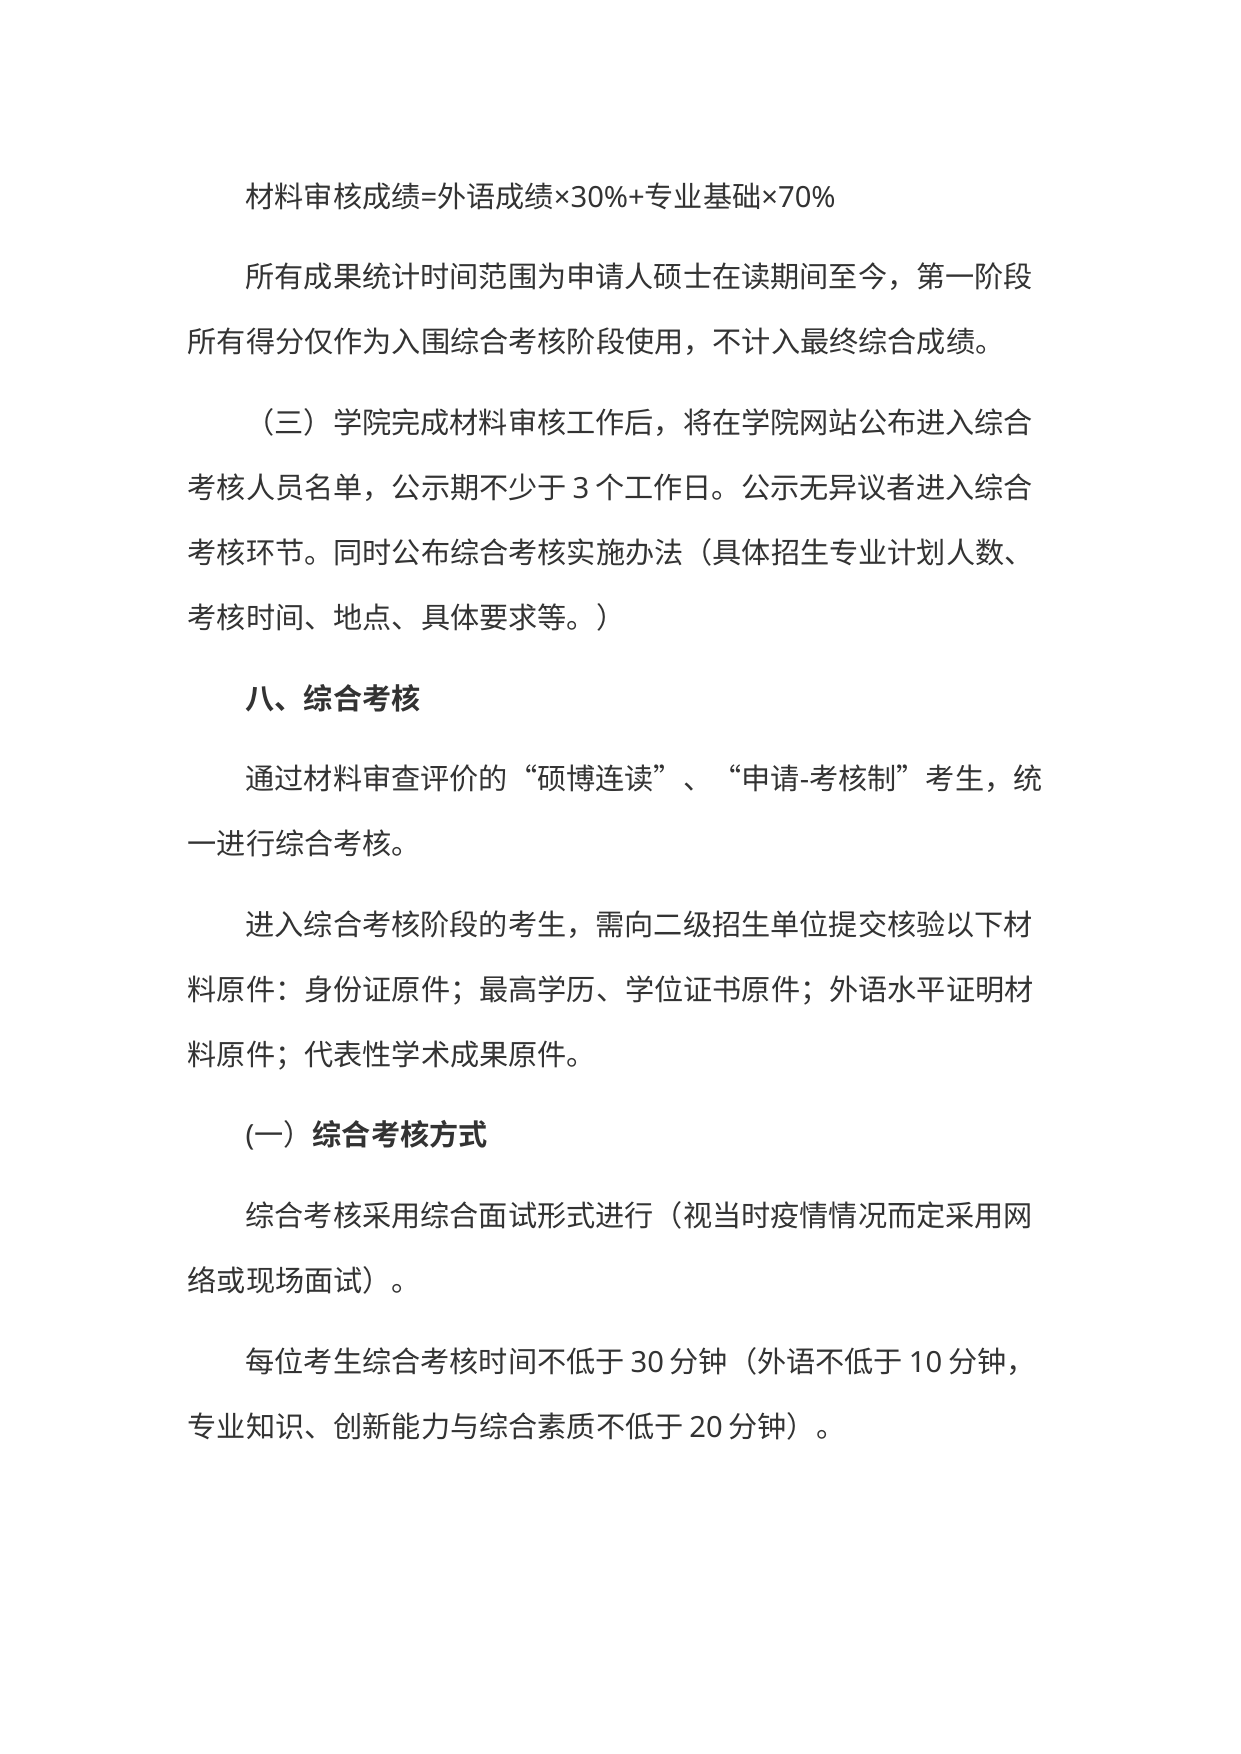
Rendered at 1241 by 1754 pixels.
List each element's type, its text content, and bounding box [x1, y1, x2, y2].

text 通过材料审查评价的“硕博连读”、“申请-考核制”考生，统一进行综合考核。 [187, 744, 1053, 874]
text 八、综合考核 [187, 664, 1053, 729]
text 所有成果统计时间范围为申请人硕士在读期间至今，第一阶段所有得分仅作为入围综合考核阶段使用，不计入最终综合成绩。 [187, 243, 1053, 373]
text 综合考核采用综合面试形式进行（视当时疫情情况而定采用网络或现场面试）。 [187, 1181, 1053, 1311]
text 材料审核成绩=外语成绩×30%+专业基础×70% [187, 162, 1053, 227]
text （三）学院完成材料审核工作后，将在学院网站公布进入综合考核人员名单，公示期不少于3个工作日。公示无异议者进入综合考核环节。同时公布综合考核实施办法（具体招生专业计划人数、考核时间、地点、具体要求等。） [187, 388, 1053, 648]
text 进入综合考核阶段的考生，需向二级招生单位提交核验以下材料原件：身份证原件；最高学历、学位证书原件；外语水平证明材料原件；代表性学术成果原件。 [187, 890, 1053, 1085]
text 每位考生综合考核时间不低于30分钟（外语不低于10分钟，专业知识、创新能力与综合素质不低于20分钟）。 [187, 1327, 1053, 1457]
text (一）综合考核方式 [187, 1101, 1053, 1166]
